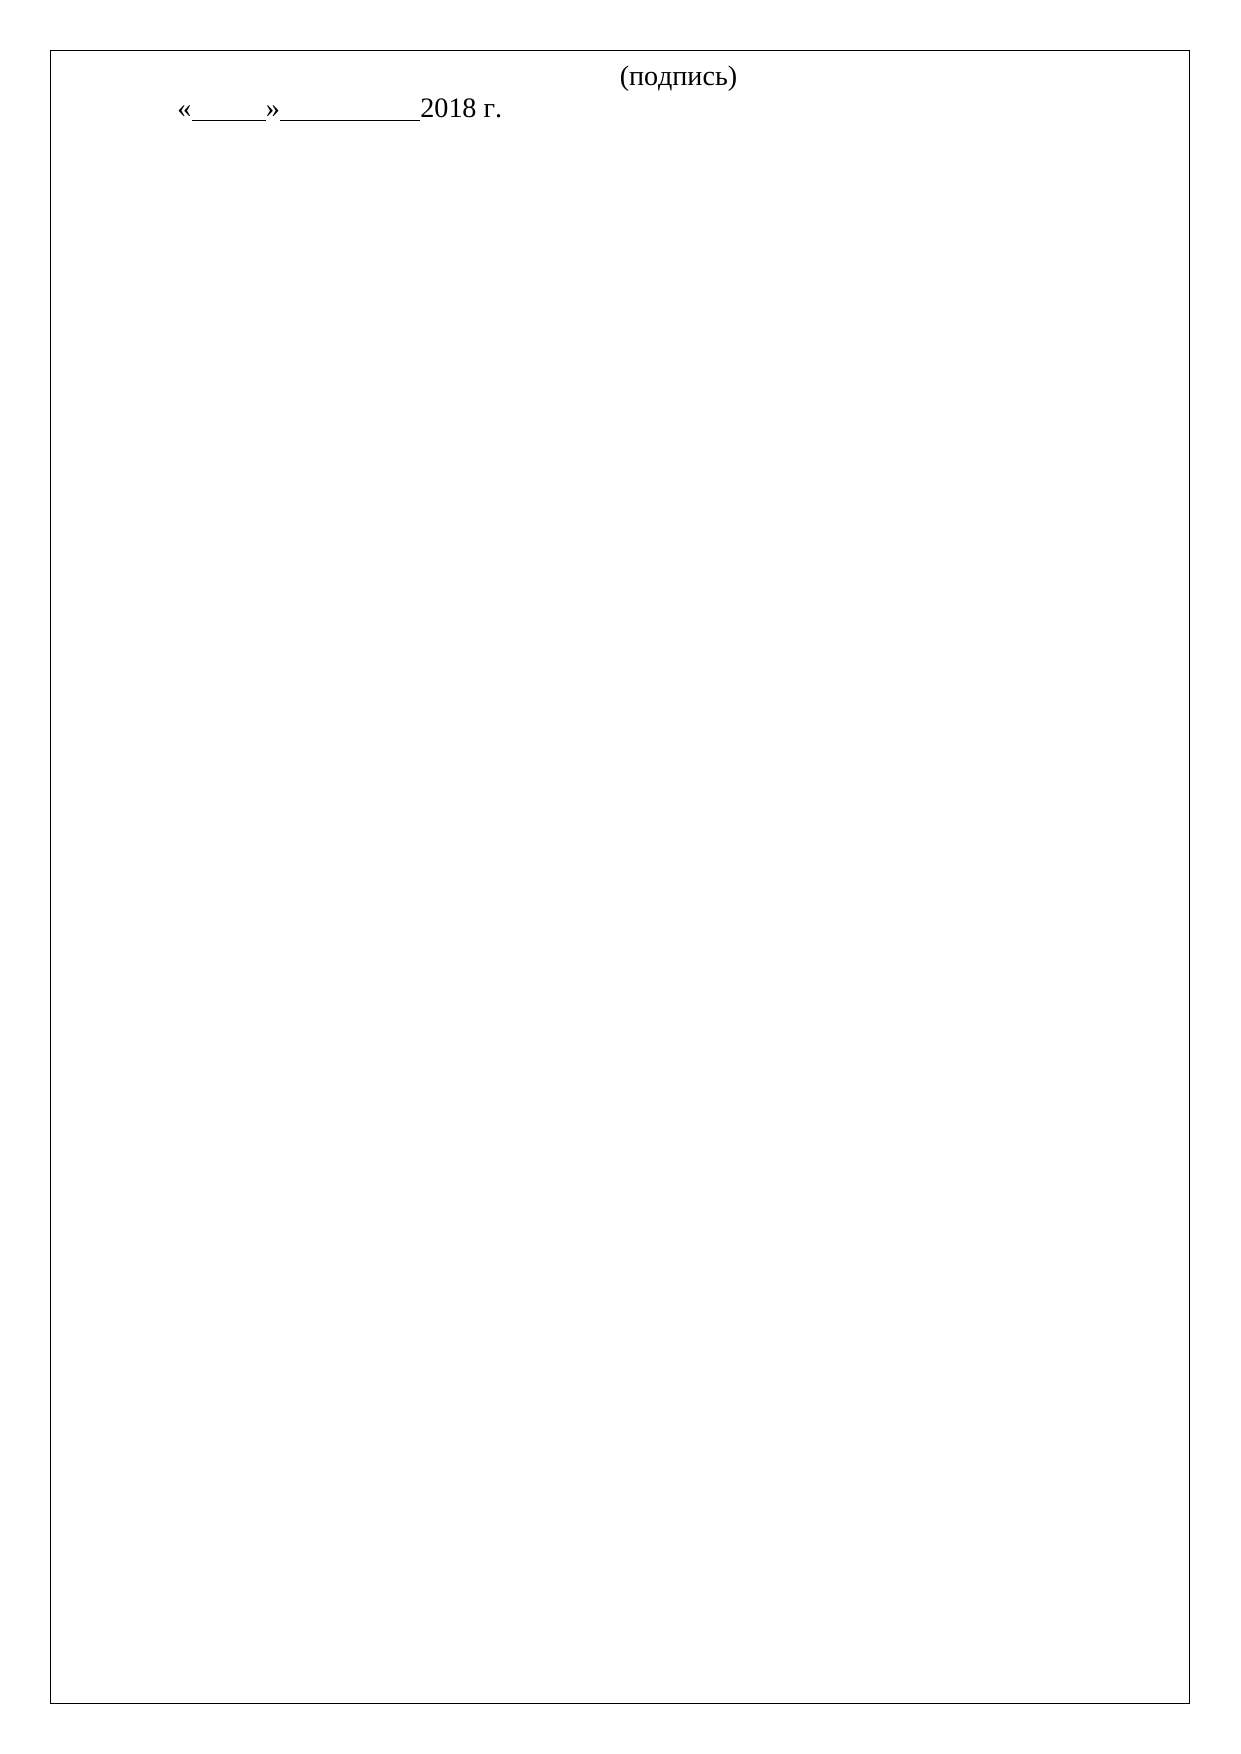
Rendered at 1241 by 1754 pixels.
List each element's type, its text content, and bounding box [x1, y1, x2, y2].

text « » 2018 г. [118, 91, 1152, 124]
text (подпись) [561, 59, 1152, 91]
